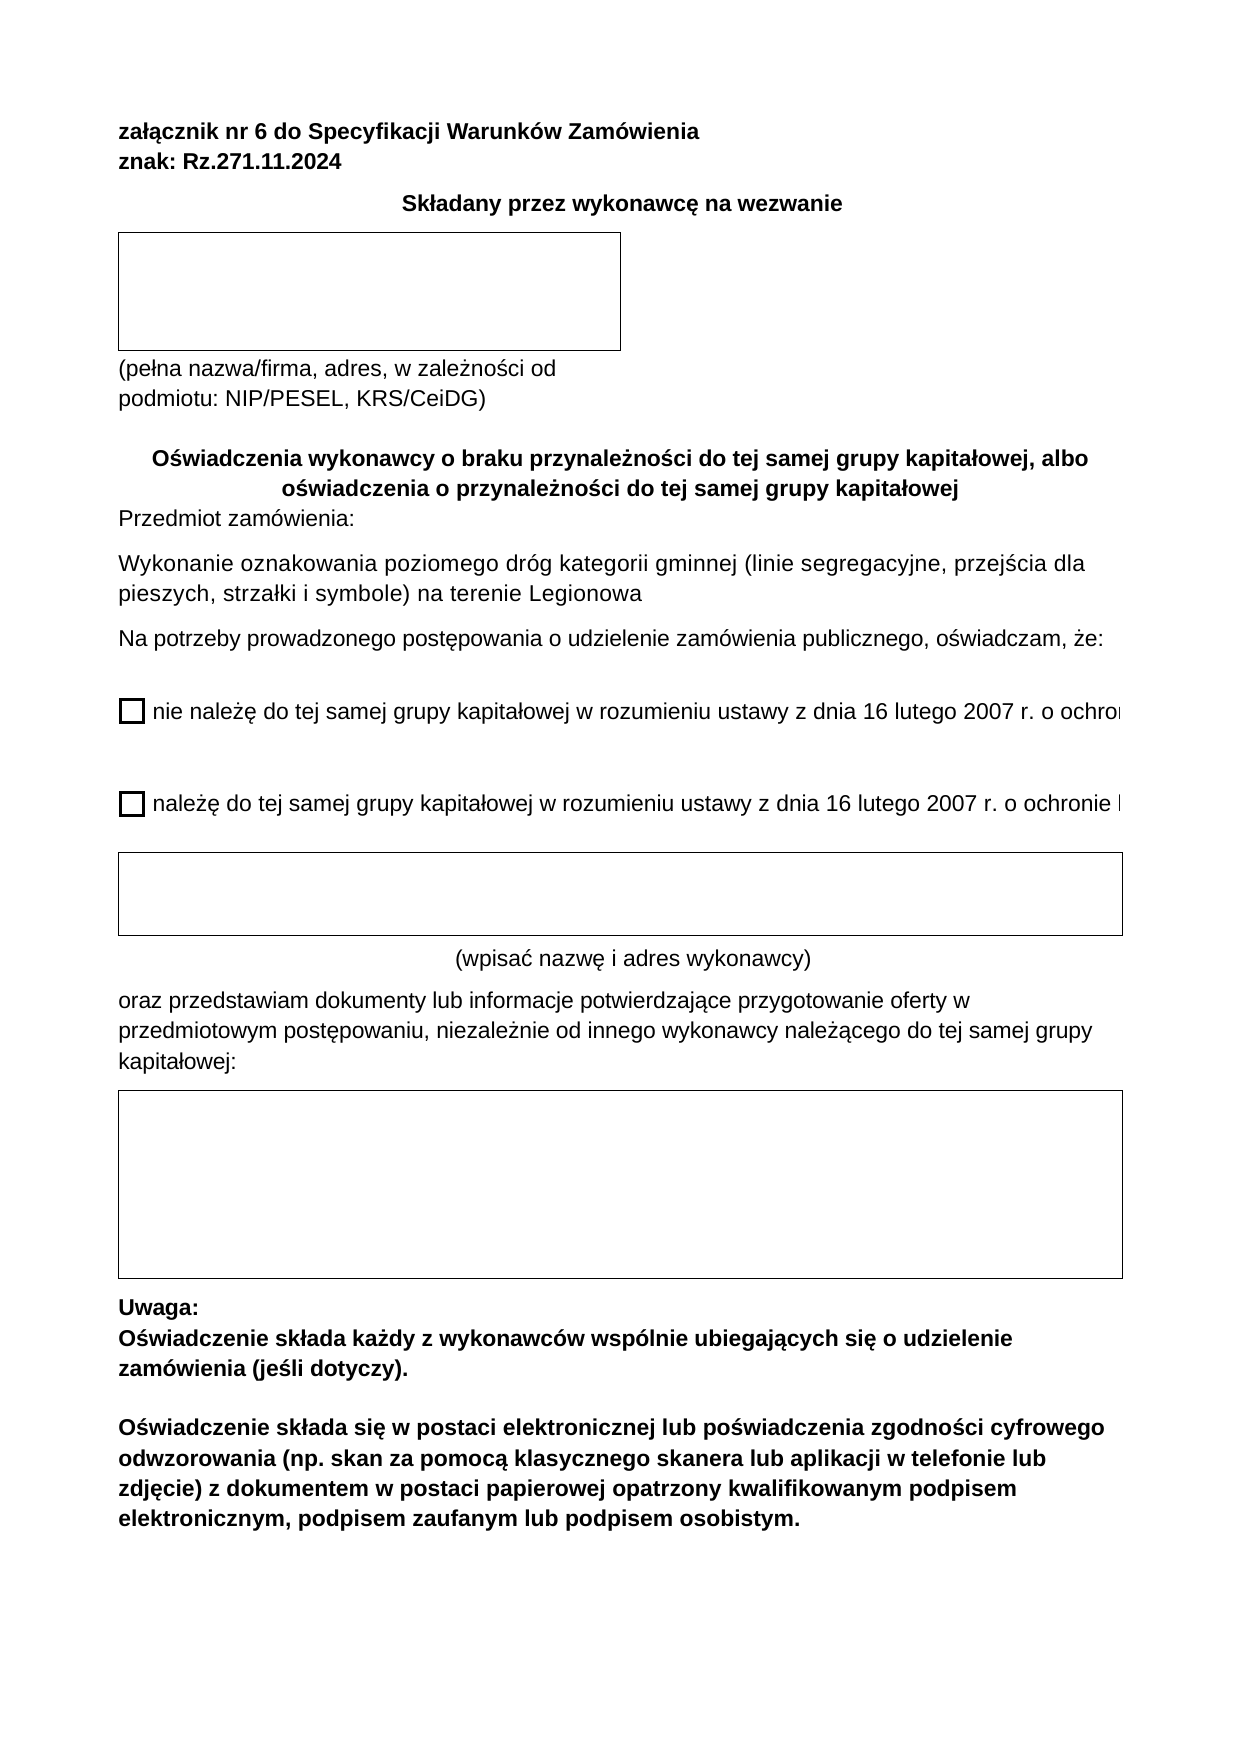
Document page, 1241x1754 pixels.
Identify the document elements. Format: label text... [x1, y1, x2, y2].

text Przedmiot zamówienia: [118, 505, 1122, 531]
text Oświadczenie składa każdy z wykonawców wspólnie ubiegających się o udzielenie zamówienia (jeśli dotyczy). [118, 1324, 1122, 1381]
text Na potrzeby prowadzonego postępowania o udzielenie zamówienia publicznego, oświadczam, że: [118, 625, 1122, 651]
text znak: Rz.271.11.2024 [118, 148, 1122, 175]
subtitle załącznik nr 6 do Specyfikacji Warunków Zamówienia [118, 118, 1122, 144]
text Uwaga: [118, 1294, 1122, 1321]
text (wpisać nazwę i adres wykonawcy) [455, 945, 1122, 972]
text (pełna nazwa/firma, adres, w zależności od podmiotu: NIP/PESEL, KRS/CeiDG) [118, 355, 620, 411]
text oraz przedstawiam dokumenty lub informacje potwierdzające przygotowanie oferty w przedmiotowym postępowaniu, niezależnie od innego wykonawcy należącego do tej samej grupy kapitałowej: [118, 987, 1122, 1074]
text Wykonanie oznakowania poziomego dróg kategorii gminnej (linie segregacyjne, przejścia dla pieszych, strzałki i symbole) na terenie Legionowa [118, 550, 1122, 606]
text Oświadczenie składa się w postaci elektronicznej lub poświadczenia zgodności cyfrowego odwzorowania (np. skan za pomocą klasycznego skanera lub aplikacji w telefonie lub zdjęcie) z dokumentem w postaci papierowej opatrzony kwalifikowanym podpisem elektronicznym, podpisem zaufanym lub podpisem osobistym. [118, 1414, 1122, 1531]
text Składany przez wykonawcę na wezwanie [402, 190, 1122, 217]
subtitle Oświadczenia wykonawcy o braku przynależności do tej samej grupy kapitałowej, albo oświadczenia o przynależności do tej samej grupy kapitałowej [118, 444, 1122, 501]
